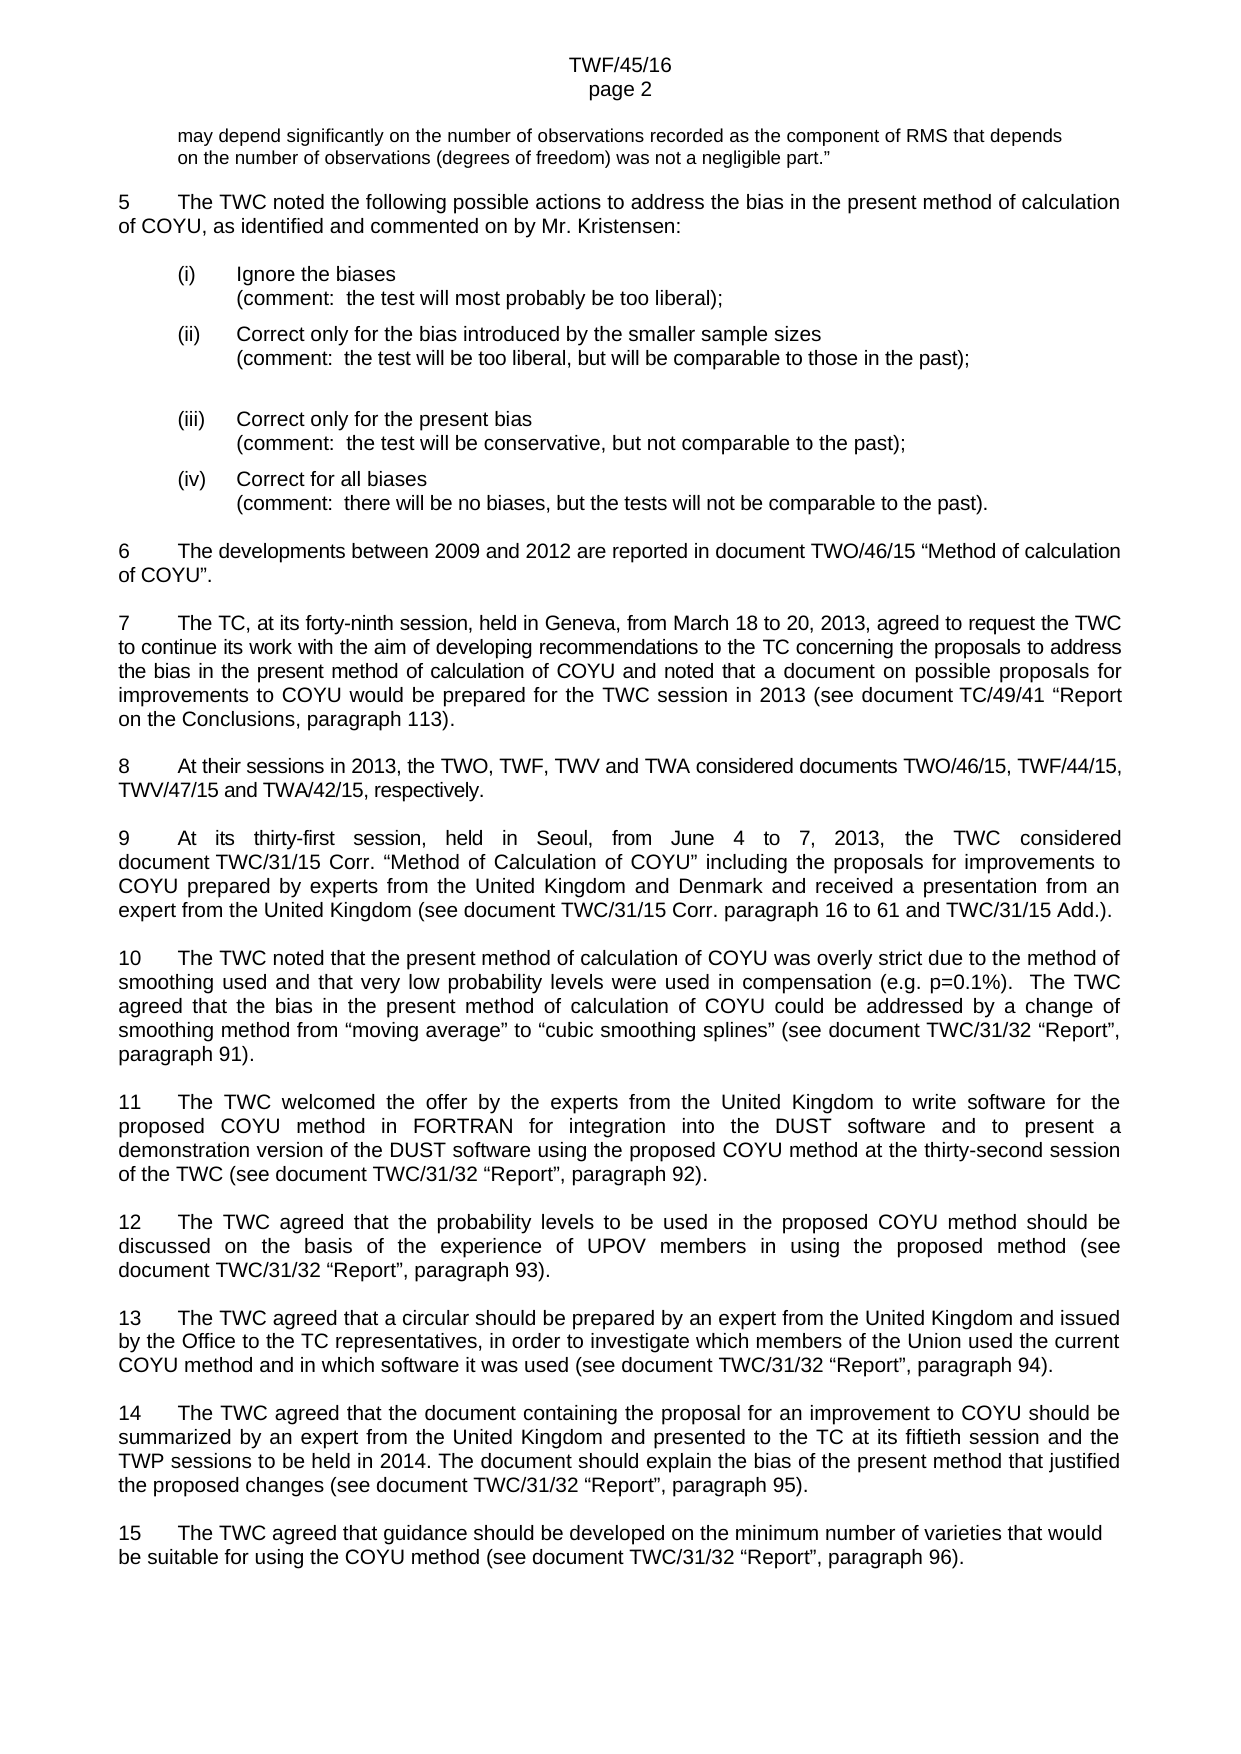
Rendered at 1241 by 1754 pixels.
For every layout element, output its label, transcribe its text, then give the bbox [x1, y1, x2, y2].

text The TWC noted the following possible actions to address the bias in the present method of calculation of COYU, as identified and commented on by Mr. Kristensen: [118, 190, 1122, 238]
text The developments between 2009 and 2012 are reported in document TWO/46/15 “Method of calculation of COYU”. [118, 539, 1122, 587]
text The TC, at its forty-ninth session, held in Geneva, from March 18 to 20, 2013, agreed to request the TWC to continue its work with the aim of developing recommendations to the TC concerning the proposals to address the bias in the present method of calculation of COYU and noted that a document on possible proposals for improvements to COYU would be prepared for the TWC session in 2013 (see document TC/49/41 “Report on the Conclusions, paragraph 113). [118, 611, 1122, 730]
text At their sessions in 2013, the TWO, TWF, TWV and TWA considered documents TWO/46/15, TWF/44/15, TWV/47/15 and TWA/42/15, respectively. [118, 754, 1122, 802]
text The TWC agreed that the document containing the proposal for an improvement to COYU should be summarized by an expert from the United Kingdom and presented to the TC at its fiftieth session and the TWP sessions to be held in 2014. The document should explain the bias of the present method that justified the proposed changes (see document TWC/31/32 “Report”, paragraph 95). [118, 1401, 1122, 1497]
text (i) Ignore the biases [177, 262, 1122, 286]
text (comment: there will be no biases, but the tests will not be comparable to the past). [236, 491, 1122, 515]
text (iii) Correct only for the present bias [177, 406, 1122, 430]
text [177, 125, 1063, 168]
text The TWC noted that the present method of calculation of COYU was overly strict due to the method of smoothing used and that very low probability levels were used in compensation (e.g. p=0.1%). The TWC agreed that the bias in the present method of calculation of COYU could be addressed by a change of smoothing method from “moving average” to “cubic smoothing splines” (see document TWC/31/32 “Report”, paragraph 91). [118, 946, 1122, 1066]
text (comment: the test will most probably be too liberal); [236, 286, 1122, 309]
text The TWC welcomed the offer by the experts from the United Kingdom to write software for the proposed COYU method in FORTRAN for integration into the DUST software and to present a demonstration version of the DUST software using the proposed COYU method at the thirty-second session of the TWC (see document TWC/31/32 “Report”, paragraph 92). [118, 1090, 1122, 1186]
text (comment: the test will be conservative, but not comparable to the past); [236, 430, 1122, 454]
text The TWC agreed that the probability levels to be used in the proposed COYU method should be discussed on the basis of the experience of UPOV members in using the proposed method (see document TWC/31/32 “Report”, paragraph 93). [118, 1209, 1122, 1281]
text The TWC agreed that guidance should be developed on the minimum number of varieties that would be suitable for using the COYU method (see document TWC/31/32 “Report”, paragraph 96). [118, 1521, 1122, 1569]
text (comment: the test will be too liberal, but will be comparable to those in the past); [236, 346, 1122, 370]
text The TWC agreed that a circular should be prepared by an expert from the United Kingdom and issued by the Office to the TC representatives, in order to investigate which members of the Union used the current COYU method and in which software it was used (see document TWC/31/32 “Report”, paragraph 94). [118, 1305, 1122, 1377]
text (iv) Correct for all biases [177, 467, 1122, 491]
text At its thirty-first session, held in Seoul, from June 4 to 7, 2013, the TWC considered document TWC/31/15 Corr. “Method of Calculation of COYU” including the proposals for improvements to COYU prepared by experts from the United Kingdom and Denmark and received a presentation from an expert from the United Kingdom (see document TWC/31/15 Corr. paragraph 16 to 61 and TWC/31/15 Add.). [118, 826, 1122, 922]
text (ii) Correct only for the bias introduced by the smaller sample sizes [177, 322, 1122, 346]
